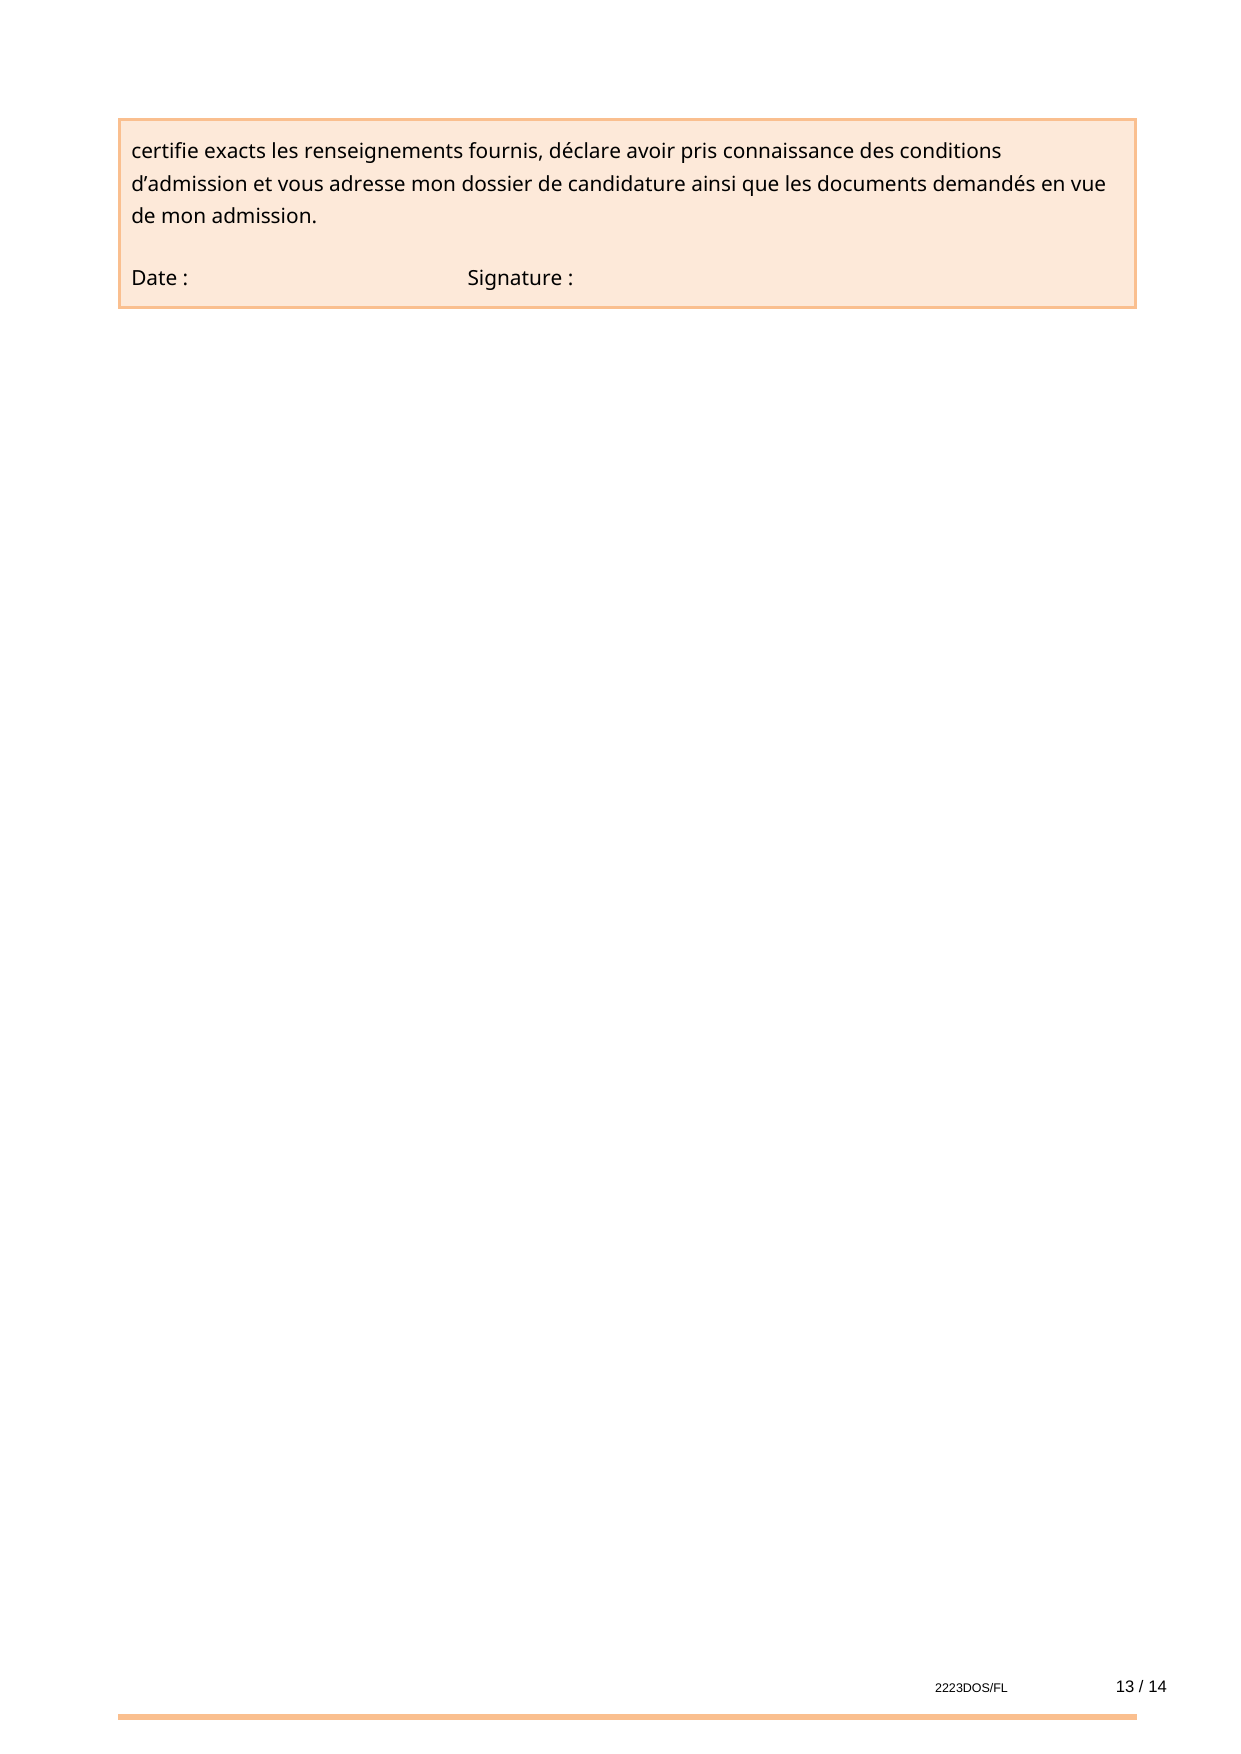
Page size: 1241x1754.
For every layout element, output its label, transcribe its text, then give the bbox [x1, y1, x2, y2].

table_cell Date : [121, 248, 456, 306]
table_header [121, 121, 1134, 248]
table_cell Signature : [456, 248, 1134, 306]
